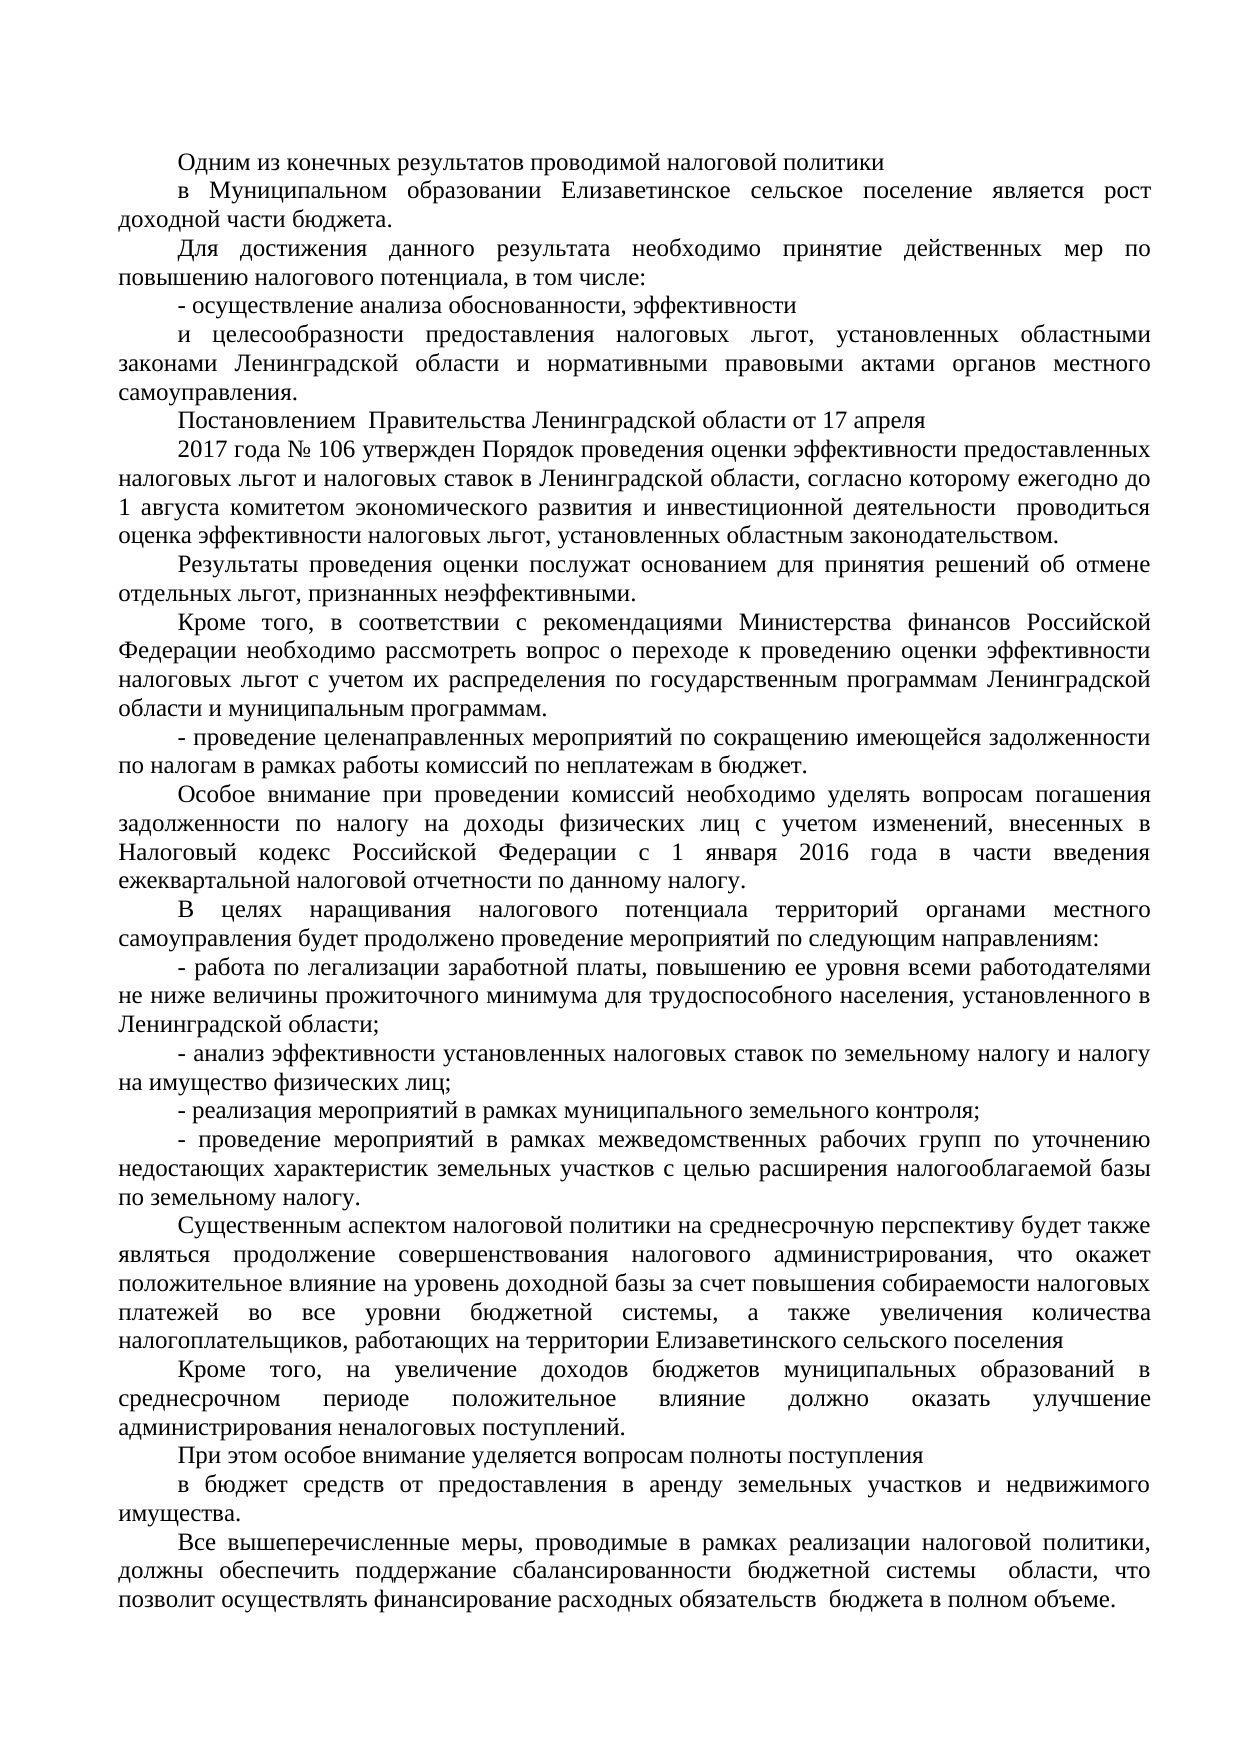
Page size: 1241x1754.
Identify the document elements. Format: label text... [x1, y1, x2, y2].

text - работа по легализации заработной платы, повышению ее уровня всеми работодателями не ниже величины прожиточного минимума для трудоспособного населения, установленного в Ленинградской области; [118, 952, 1152, 1038]
text - анализ эффективности установленных налоговых ставок по земельному налогу и налогу на имущество физических лиц; [118, 1038, 1152, 1096]
text Постановлением Правительства Ленинградской области от 17 апреля [118, 406, 1152, 434]
text Существенным аспектом налоговой политики на среднесрочную перспективу будет также являться продолжение совершенствования налогового администрирования, что окажет положительное влияние на уровень доходной базы за счет повышения собираемости налоговых платежей во все уровни бюджетной системы, а также увеличения количества налогоплательщиков, работающих на территории Елизаветинского сельского поселения [118, 1211, 1152, 1354]
text - проведение мероприятий в рамках межведомственных рабочих групп по уточнению недостающих характеристик земельных участков с целью расширения налогооблагаемой базы по земельному налогу. [118, 1124, 1152, 1211]
text Для достижения данного результата необходимо принятие действенных мер по повышению налогового потенциала, в том числе: [118, 233, 1152, 291]
text Кроме того, на увеличение доходов бюджетов муниципальных образований в среднесрочном периоде положительное влияние должно оказать улучшение администрирования неналоговых поступлений. [118, 1354, 1152, 1441]
text в Муниципальном образовании Елизаветинское сельское поселение является рост доходной части бюджета. [118, 176, 1152, 233]
text Кроме того, в соответствии с рекомендациями Министерства финансов Российской Федерации необходимо рассмотреть вопрос о переходе к проведению оценки эффективности налоговых льгот с учетом их распределения по государственным программам Ленинградской области и муниципальным программам. [118, 607, 1152, 722]
text - проведение целенаправленных мероприятий по сокращению имеющейся задолженности по налогам в рамках работы комиссий по неплатежам в бюджет. [118, 722, 1152, 779]
text Одним из конечных результатов проводимой налоговой политики [118, 147, 1152, 176]
text и целесообразности предоставления налоговых льгот, установленных областными законами Ленинградской области и нормативными правовыми актами органов местного самоуправления. [118, 319, 1152, 406]
text 2017 года № 106 утвержден Порядок проведения оценки эффективности предоставленных налоговых льгот и налоговых ставок в Ленинградской области, согласно которому ежегодно до 1 августа комитетом экономического развития и инвестиционной деятельности проводиться оценка эффективности налоговых льгот, установленных областным законодательством. [118, 434, 1152, 549]
text В целях наращивания налогового потенциала территорий органами местного самоуправления будет продолжено проведение мероприятий по следующим направлениям: [118, 894, 1152, 952]
text - реализация мероприятий в рамках муниципального земельного контроля; [118, 1096, 1152, 1124]
text - осуществление анализа обоснованности, эффективности [118, 291, 1152, 319]
text в бюджет средств от предоставления в аренду земельных участков и недвижимого имущества. [118, 1469, 1152, 1527]
text Особое внимание при проведении комиссий необходимо уделять вопросам погашения задолженности по налогу на доходы физических лиц с учетом изменений, внесенных в Налоговый кодекс Российской Федерации с 1 января 2016 года в части введения ежеквартальной налоговой отчетности по данному налогу. [118, 779, 1152, 894]
text При этом особое внимание уделяется вопросам полноты поступления [118, 1441, 1152, 1469]
text Все вышеперечисленные меры, проводимые в рамках реализации налоговой политики, должны обеспечить поддержание сбалансированности бюджетной системы области, что позволит осуществлять финансирование расходных обязательств бюджета в полном объеме. [118, 1527, 1152, 1613]
text Результаты проведения оценки послужат основанием для принятия решений об отмене отдельных льгот, признанных неэффективными. [118, 549, 1152, 607]
